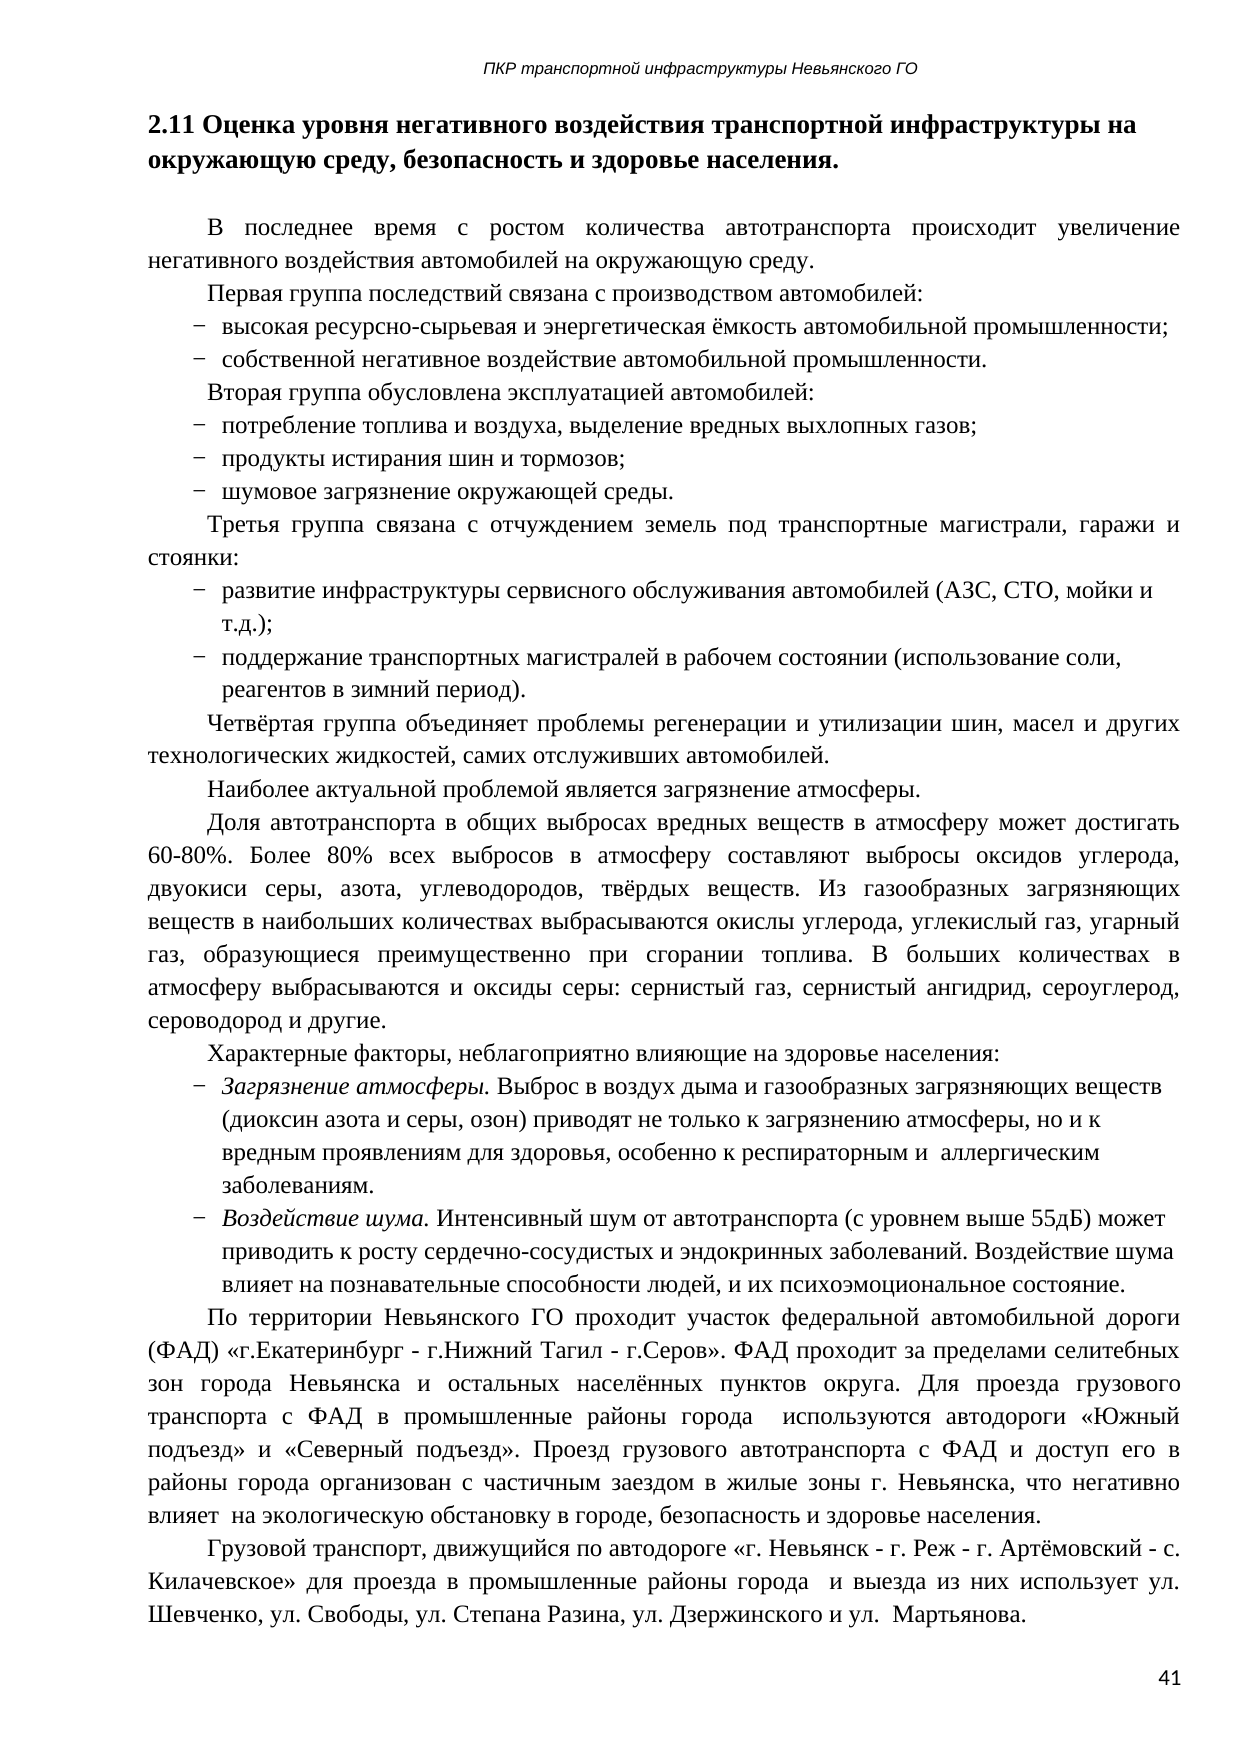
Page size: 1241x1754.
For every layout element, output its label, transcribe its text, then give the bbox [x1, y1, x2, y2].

text Первая группа последствий связана с производством автомобилей: [148, 278, 1181, 307]
text Третья группа связана с отчуждением земель под транспортные магистрали, гаражи и стоянки: [148, 509, 1181, 571]
list потребление топлива и воздуха, выделение вредных выхлопных газов; [192, 410, 1181, 439]
list шумовое загрязнение окружающей среды. [192, 476, 1181, 505]
text Грузовой транспорт, движущийся по автодороге «г. Невьянск - г. Реж - г. Артёмовский - с. Килачевское» для проезда в промышленные районы города и выезда из них использует ул. Шевченко, ул. Свободы, ул. Степана Разина, ул. Дзержинского и ул. Мартьянова. [148, 1533, 1181, 1628]
list Воздействие шума. Интенсивный шум от автотранспорта (с уровнем выше 55дБ) может приводить к росту сердечно-сосудистых и эндокринных заболеваний. Воздействие шума влияет на познавательные способности людей, и их психоэмоциональное состояние. [192, 1203, 1181, 1298]
list 2.11 Оценка уровня негативного воздействия транспортной инфраструктуры на окружающую среду, безопасность и здоровье населения. [148, 108, 1181, 175]
list Загрязнение атмосферы. Выброс в воздух дыма и газообразных загрязняющих веществ (диоксин азота и серы, озон) приводят не только к загрязнению атмосферы, но и к вредным проявлениям для здоровья, особенно к респираторным и аллергическим заболеваниям. [192, 1071, 1181, 1199]
list собственной негативное воздействие автомобильной промышленности. [192, 344, 1181, 373]
text Характерные факторы, неблагоприятно влияющие на здоровье населения: [148, 1038, 1181, 1067]
list высокая ресурсно-сырьевая и энергетическая ёмкость автомобильной промышленности; [192, 311, 1181, 340]
list развитие инфраструктуры сервисного обслуживания автомобилей (АЗС, СТО, мойки и т.д.); [192, 576, 1181, 637]
list продукты истирания шин и тормозов; [192, 443, 1181, 472]
text В последнее время с ростом количества автотранспорта происходит увеличение негативного воздействия автомобилей на окружающую среду. [148, 212, 1181, 274]
text Вторая группа обусловлена эксплуатацией автомобилей: [148, 377, 1181, 406]
text По территории Невьянского ГО проходит участок федеральной автомобильной дороги (ФАД) «г.Екатеринбург - г.Нижний Тагил - г.Серов». ФАД проходит за пределами селитебных зон города Невьянска и остальных населённых пунктов округа. Для проезда грузового транспорта с ФАД в промышленные районы города используются автодороги «Южный подъезд» и «Северный подъезд». Проезд грузового автотранспорта с ФАД и доступ его в районы города организован с частичным заездом в жилые зоны г. Невьянска, что негативно влияет на экологическую обстановку в городе, безопасность и здоровье населения. [148, 1302, 1181, 1529]
text Четвёртая группа объединяет проблемы регенерации и утилизации шин, масел и других технологических жидкостей, самих отслуживших автомобилей. [148, 708, 1181, 769]
text Наиболее актуальной проблемой является загрязнение атмосферы. [148, 774, 1181, 802]
text Доля автотранспорта в общих выбросах вредных веществ в атмосферу может достигать 60-80%. Более 80% всех выбросов в атмосферу составляют выбросы оксидов углерода, двуокиси серы, азота, углеводородов, твёрдых веществ. Из газообразных загрязняющих веществ в наибольших количествах выбрасываются окислы углерода, углекислый газ, угарный газ, образующиеся преимущественно при сгорании топлива. В больших количествах в атмосферу выбрасываются и оксиды серы: сернистый газ, сернистый ангидрид, сероуглерод, сероводород и другие. [148, 807, 1181, 1033]
list поддержание транспортных магистралей в рабочем состоянии (использование соли, реагентов в зимний период). [192, 642, 1181, 703]
